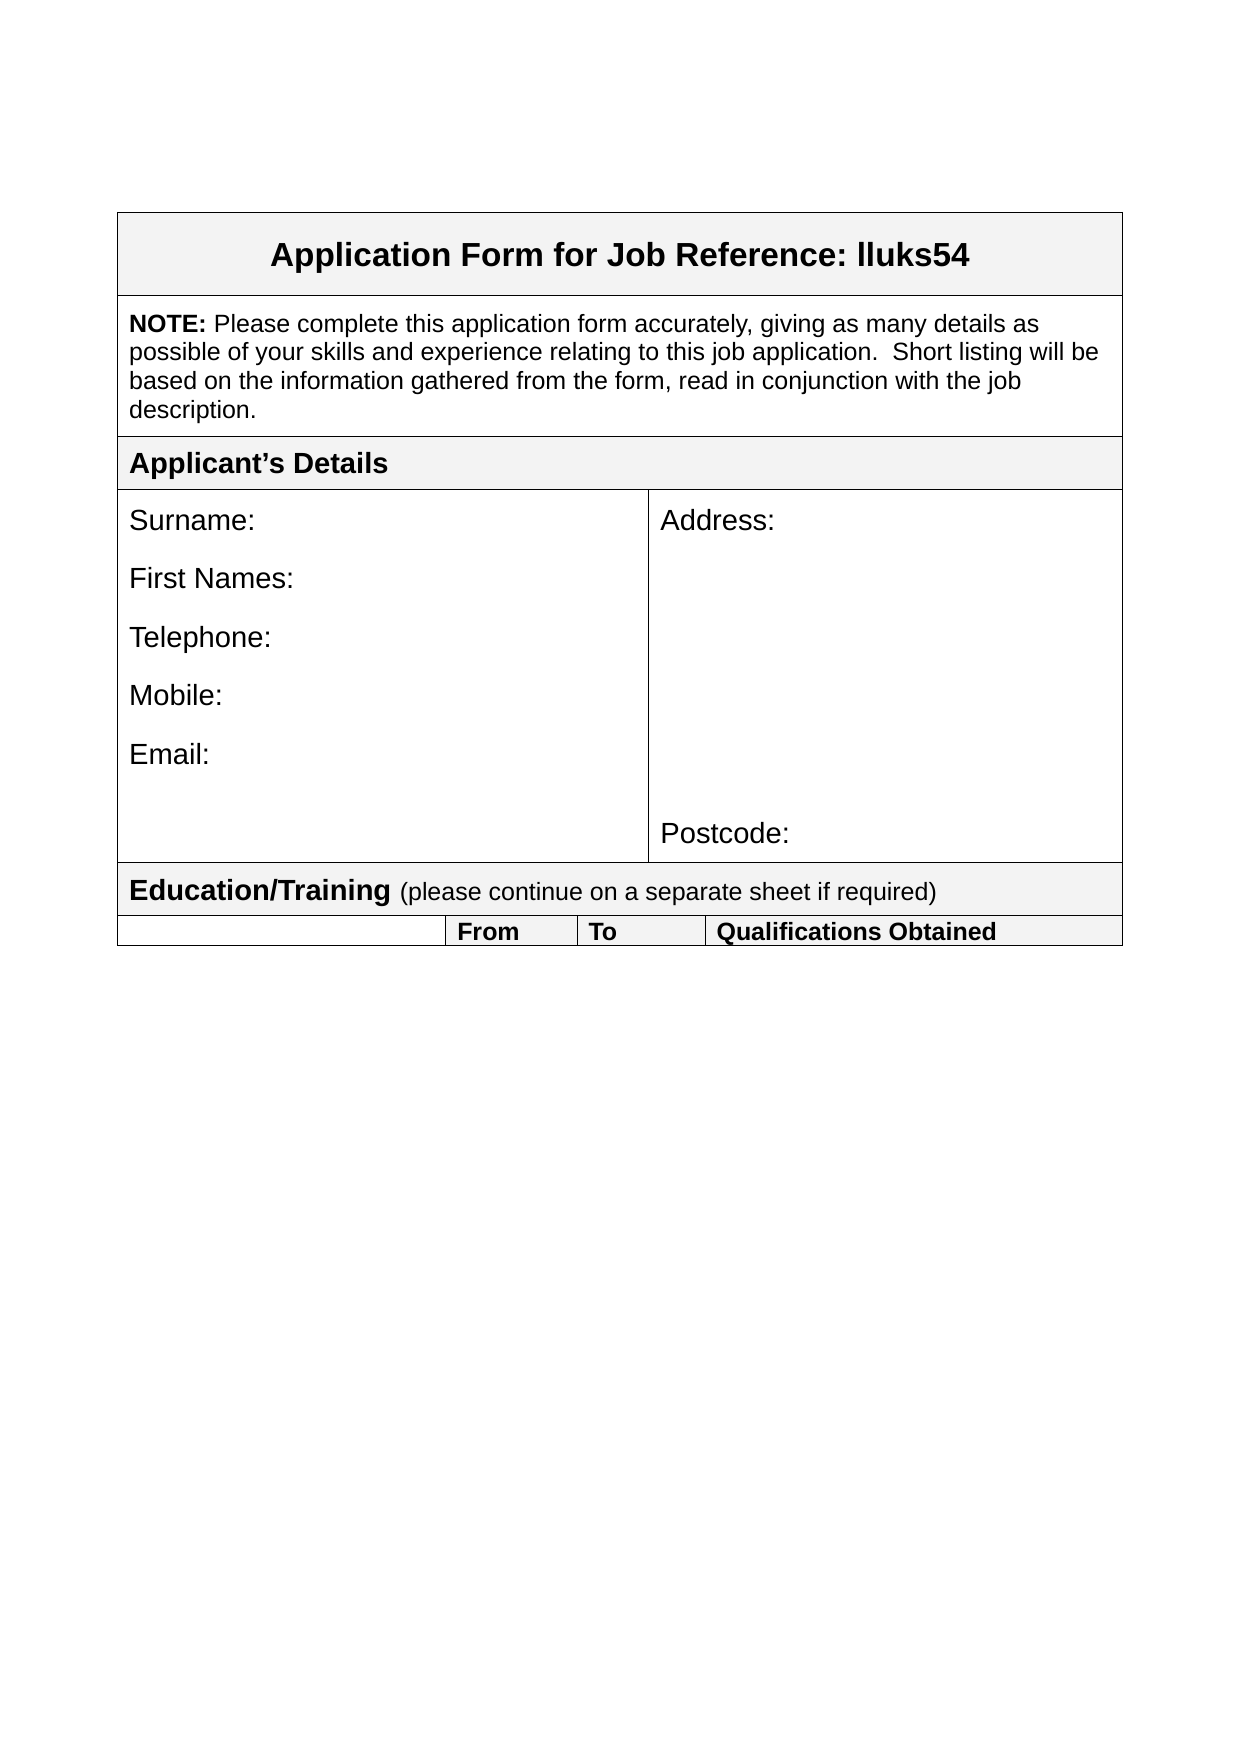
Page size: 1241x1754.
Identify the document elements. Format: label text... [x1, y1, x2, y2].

table_cell Education/Training (please continue on a separate sheet if required) [118, 863, 1122, 915]
table_cell Qualifications Obtained [706, 916, 1122, 945]
table_cell NOTE: Please complete this application form accurately, giving as many details as possible of your skills and experience relating to this job application. Short listing will be based on the information gathered from the form, read in conjunction with the job description. [118, 296, 1122, 436]
table_cell To [578, 916, 705, 945]
table_cell Address: Postcode: [649, 490, 1122, 862]
table_cell Surname: First Names: Telephone: Mobile: Email: [118, 490, 648, 862]
table_cell From [446, 916, 577, 945]
table_cell Applicant’s Details [118, 437, 1122, 489]
table_header Application Form for Job Reference: lluks54 [118, 213, 1122, 295]
table_cell [118, 916, 445, 945]
